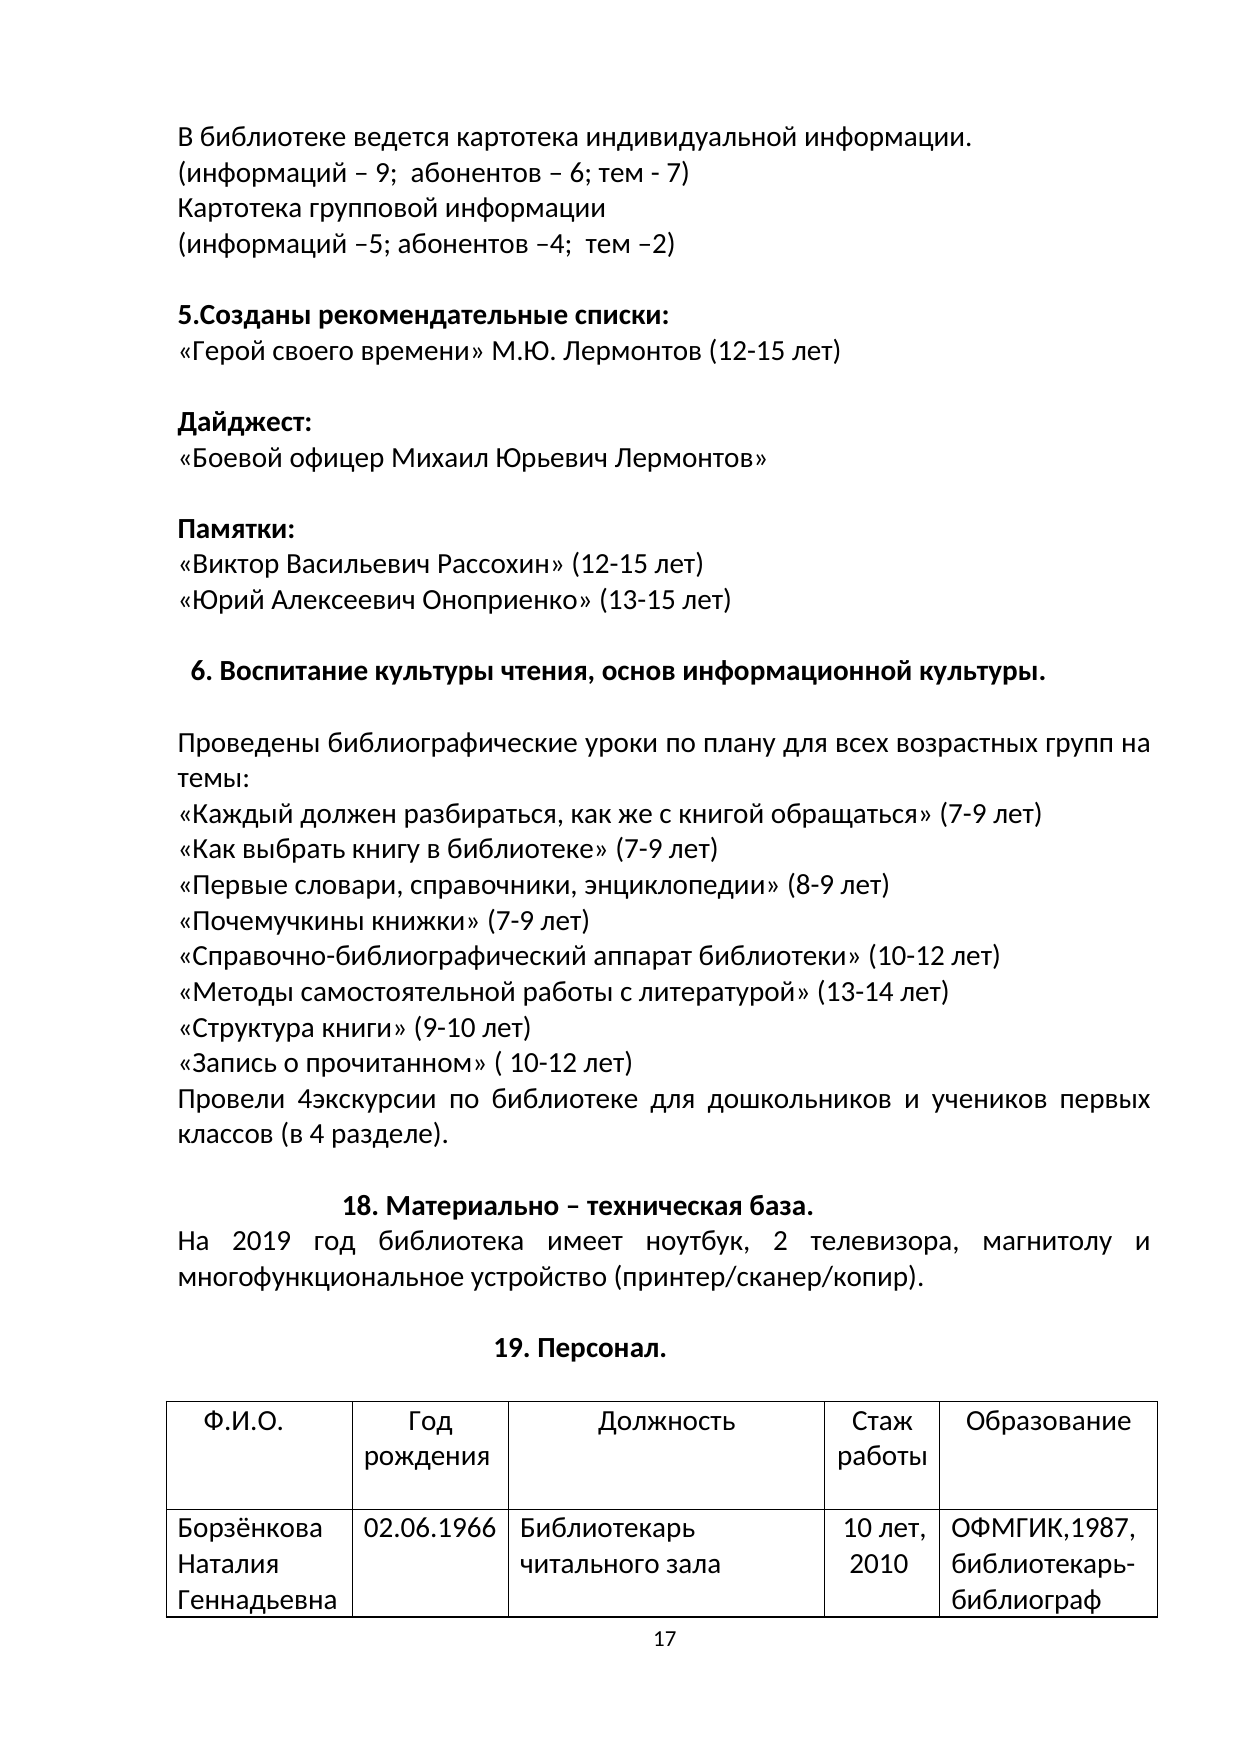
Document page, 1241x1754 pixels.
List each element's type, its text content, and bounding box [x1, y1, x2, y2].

text «Боевой офицер Михаил Юрьевич Лермонтов» [177, 439, 1152, 474]
text «Юрий Алексеевич Оноприенко» (13-15 лет) [177, 581, 1152, 617]
text На 2019 год библиотека имеет ноутбук, 2 телевизора, магнитолу и многофункциональное устройство (принтер/сканер/копир). [177, 1222, 1152, 1294]
text «Герой своего времени» М.Ю. Лермонтов (12-15 лет) [177, 332, 1152, 367]
table_cell ОФМГИК,1987, библиотекарь- библиограф [940, 1510, 1157, 1616]
text «Виктор Васильевич Рассохин» (12-15 лет) [177, 546, 1152, 581]
text «Первые словари, справочники, энциклопедии» (8-9 лет) [177, 866, 1152, 902]
table_header Стаж работы [825, 1402, 939, 1508]
table_header Должность [509, 1402, 824, 1508]
text 18. Материально – техническая база. [177, 1187, 1152, 1222]
table_header Год рождения [353, 1402, 508, 1508]
text Дайджест: [177, 403, 1152, 439]
table_cell 02.06.1966 [353, 1510, 508, 1616]
table_header Ф.И.О. [167, 1402, 352, 1508]
text «Почемучкины книжки» (7-9 лет) [177, 902, 1152, 937]
text Картотека групповой информации [177, 189, 1152, 225]
text «Как выбрать книгу в библиотеке» (7-9 лет) [177, 831, 1152, 866]
text «Запись о прочитанном» ( 10-12 лет) [177, 1044, 1152, 1080]
text Памятки: [177, 510, 1152, 546]
text 6. Воспитание культуры чтения, основ информационной культуры. [177, 652, 1152, 688]
text В библиотеке ведется картотека индивидуальной информации. [177, 118, 1152, 154]
text «Каждый должен разбираться, как же с книгой обращаться» (7-9 лет) [177, 795, 1152, 831]
text (информаций – 9; абонентов – 6; тем - 7) [177, 154, 1152, 189]
text «Структура книги» (9-10 лет) [177, 1009, 1152, 1044]
text Проведены библиографические уроки по плану для всех возрастных групп на темы: [177, 724, 1152, 795]
table_cell 10 лет, 2010 [825, 1510, 939, 1616]
table_cell Борзёнкова Наталия Геннадьевна [167, 1510, 352, 1616]
text «Методы самостоятельной работы с литературой» (13-14 лет) [177, 973, 1152, 1009]
table_cell Библиотекарь читального зала [509, 1510, 824, 1616]
text (информаций –5; абонентов –4; тем –2) [177, 225, 1152, 261]
text «Справочно-библиографический аппарат библиотеки» (10-12 лет) [177, 937, 1152, 973]
text 19. Персонал. [177, 1329, 1152, 1365]
text Провели 4экскурсии по библиотеке для дошкольников и учеников первых классов (в 4 разделе). [177, 1080, 1152, 1151]
table_header Образование [940, 1402, 1157, 1508]
text 5.Созданы рекомендательные списки: [177, 296, 1152, 332]
